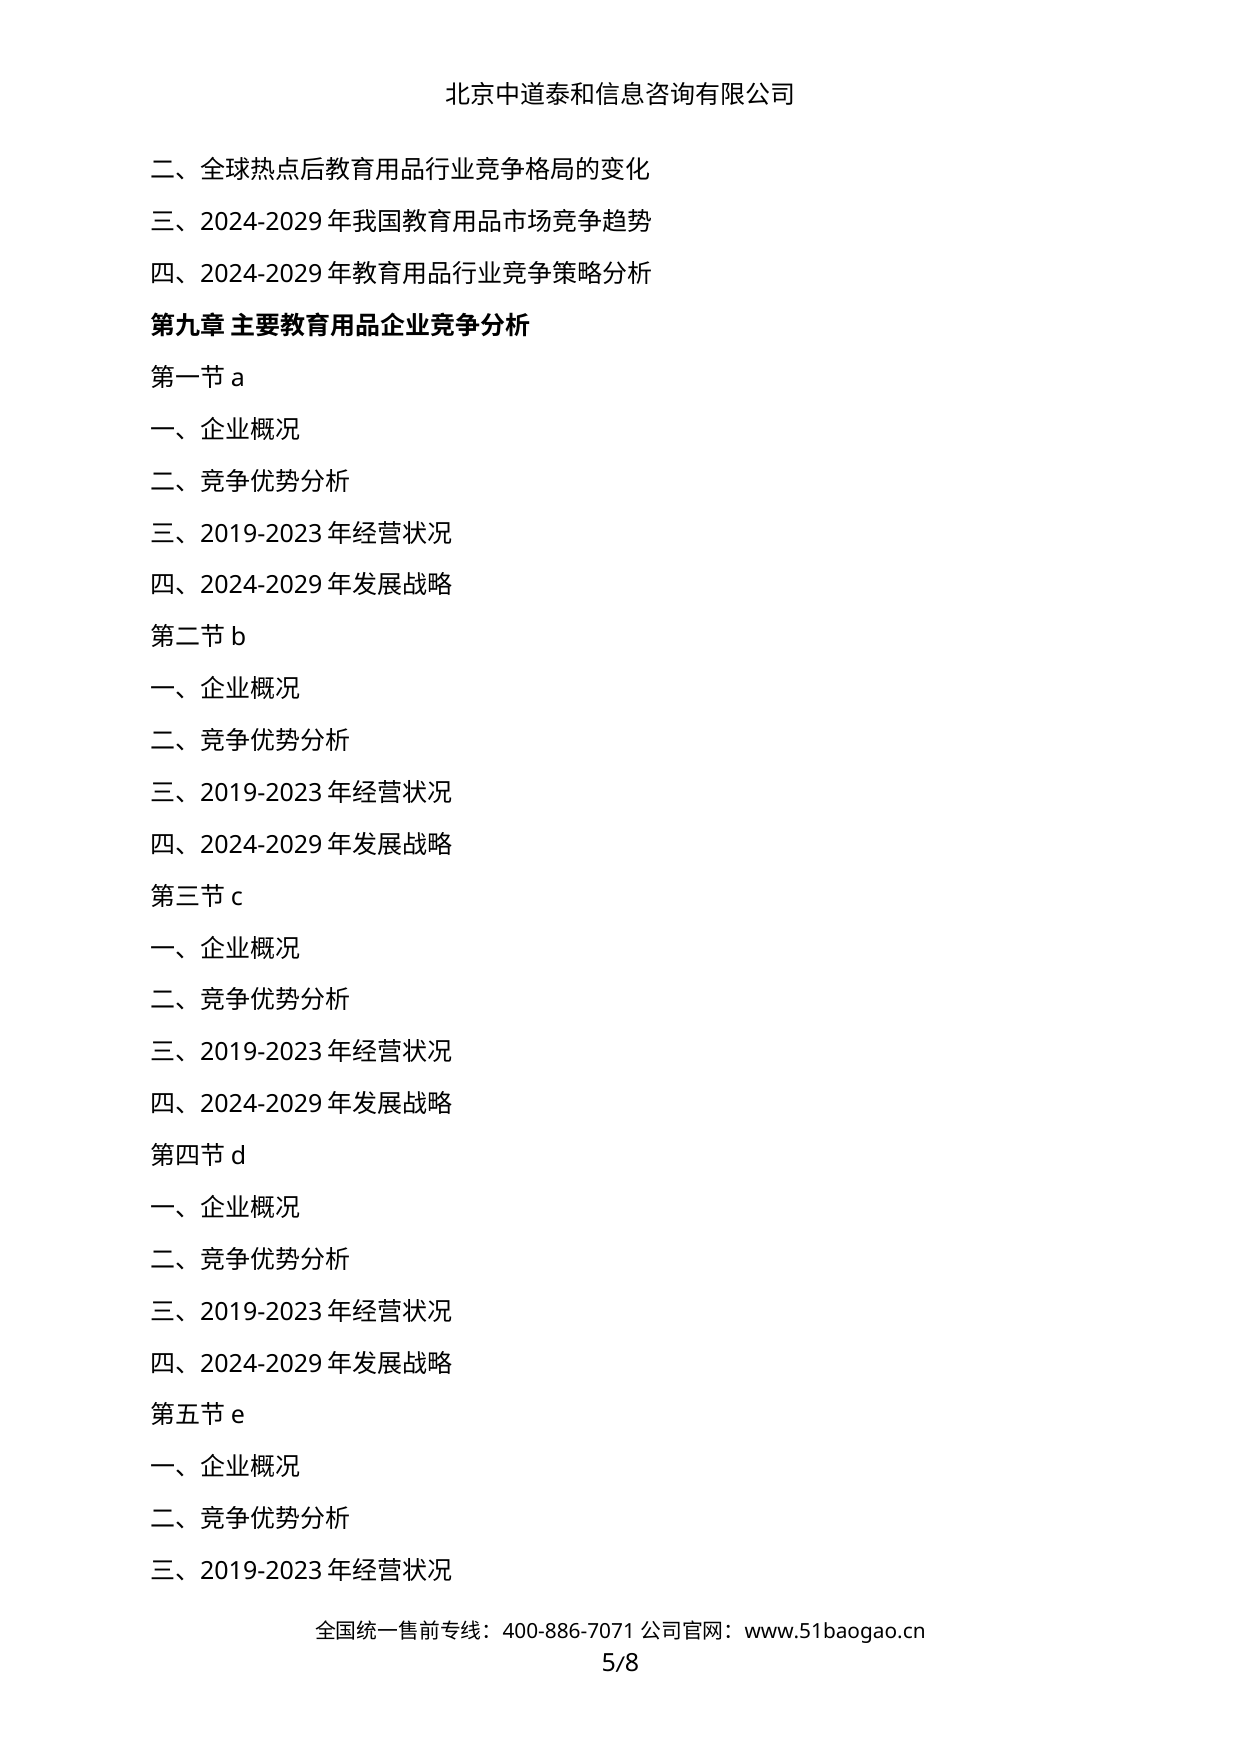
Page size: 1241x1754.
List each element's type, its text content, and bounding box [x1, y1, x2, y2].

text 一、企业概况 [150, 1447, 1090, 1483]
text 一、企业概况 [150, 409, 1090, 446]
text 二、全球热点后教育用品行业竞争格局的变化 [150, 150, 1090, 186]
text 第四节 d [150, 1136, 1090, 1172]
text 第五节 e [150, 1395, 1090, 1431]
text 第一节 a [150, 357, 1090, 394]
text 四、2024-2029年教育用品行业竞争策略分析 [150, 254, 1090, 290]
text 二、竞争优势分析 [150, 980, 1090, 1016]
text 四、2024-2029年发展战略 [150, 824, 1090, 861]
text 二、竞争优势分析 [150, 461, 1090, 497]
text 三、2019-2023年经营状况 [150, 772, 1090, 809]
text 三、2019-2023年经营状况 [150, 1291, 1090, 1327]
text 一、企业概况 [150, 928, 1090, 964]
text 第三节 c [150, 876, 1090, 912]
text 第九章 主要教育用品企业竞争分析 [150, 306, 1090, 342]
text 二、竞争优势分析 [150, 1499, 1090, 1535]
text 三、2019-2023年经营状况 [150, 513, 1090, 549]
text 一、企业概况 [150, 1187, 1090, 1224]
text 二、竞争优势分析 [150, 721, 1090, 757]
text 四、2024-2029年发展战略 [150, 1343, 1090, 1379]
text 四、2024-2029年发展战略 [150, 1084, 1090, 1120]
text 三、2019-2023年经营状况 [150, 1032, 1090, 1068]
text 二、竞争优势分析 [150, 1239, 1090, 1276]
text 四、2024-2029年发展战略 [150, 565, 1090, 601]
text 第二节 b [150, 617, 1090, 653]
text 三、2024-2029年我国教育用品市场竞争趋势 [150, 202, 1090, 238]
text 一、企业概况 [150, 669, 1090, 705]
text 三、2019-2023年经营状况 [150, 1551, 1090, 1587]
